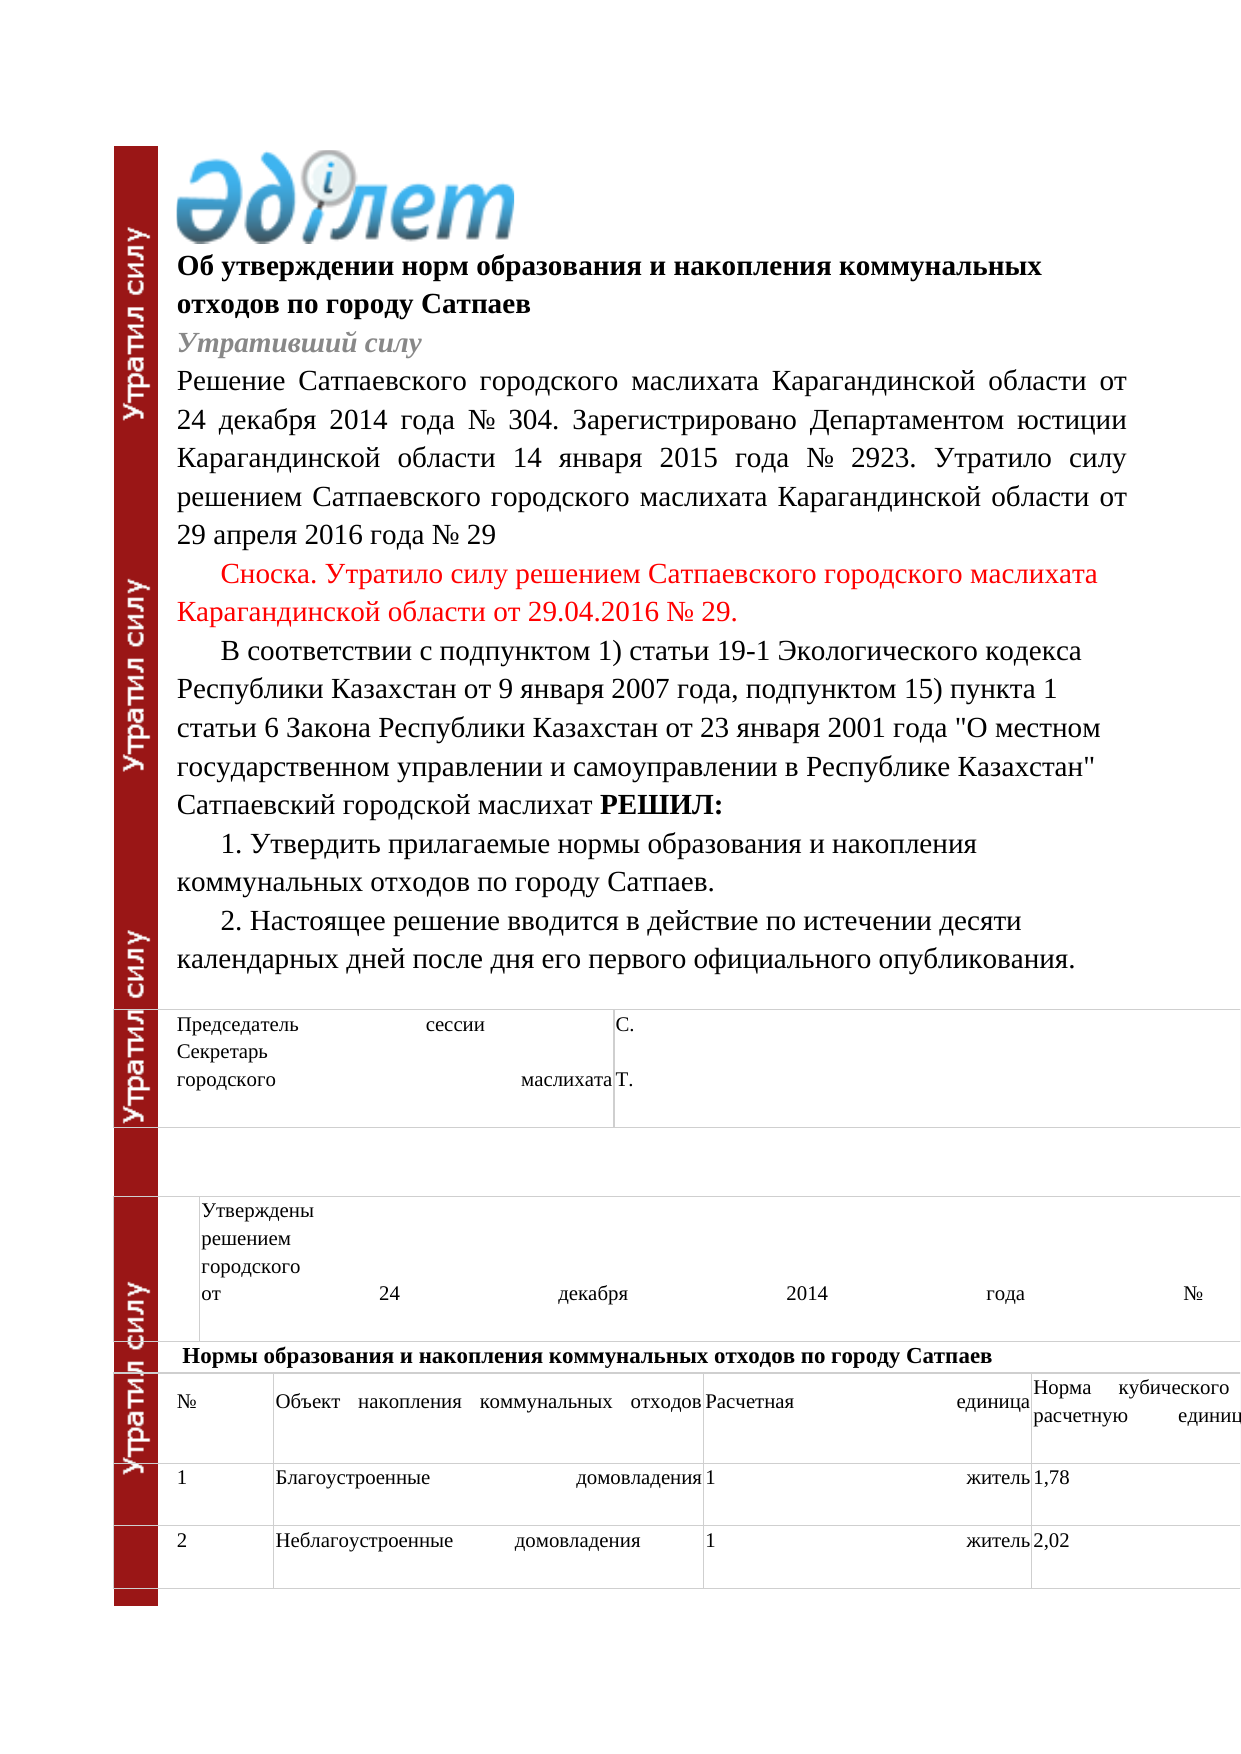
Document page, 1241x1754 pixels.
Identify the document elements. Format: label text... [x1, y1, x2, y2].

table_cell 1 житель [704, 1526, 1031, 1587]
picture [114, 146, 158, 248]
picture [114, 551, 158, 556]
table_header Объект накопления коммунальных отходов [274, 1374, 703, 1462]
table_header [114, 1197, 199, 1341]
picture [114, 1368, 158, 1372]
text Нормы образования и накопления коммунальных отходов по городу Сатпаев [112, 1342, 1128, 1368]
table_cell 1,78 [1032, 1464, 1240, 1525]
text Утративший силу [112, 325, 1128, 358]
table_header № [114, 1374, 273, 1462]
text Об утверждении норм образования и накопления коммунальных отходов по городу Сатпаев [112, 248, 1128, 320]
text Сноска. Утратило силу решением Сатпаевского городского маслихата Карагандинской области от 29.04.2016 № 29. В соответствии с подпунктом 1) статьи 19-1 Экологического кодекса Республики Казахстан от 9 января 2007 года, подпунктом 15) пункта 1 статьи 6 Закона Республики Казахстан от 23 января 2001 года "О местном государственном управлении и самоуправлении в Республике Казахстан" Сатпаевский городской маслихат РЕШИЛ: 1. Утвердить прилагаемые нормы образования и накопления коммунальных отходов по городу Сатпаев. 2. Настоящее решение вводится в действие по истечении десяти календарных дней после дня его первого официального опубликования. [112, 556, 1128, 1005]
table_header Утверждены решением Сатпаевского городского маслихата от 24 декабря 2014 года № 304 [200, 1197, 1240, 1341]
picture [114, 1005, 158, 1009]
table_cell 1 житель [704, 1464, 1031, 1525]
table_cell 2,02 [1032, 1526, 1240, 1587]
table_header С. Мурзакануров Т. Хмилярчук [615, 1010, 1240, 1127]
table_cell Благоустроенные домовладения [274, 1464, 703, 1525]
picture [114, 1589, 158, 1606]
table_cell Неблагоустроенные домовладения [274, 1526, 703, 1587]
table_header Норма кубического метра на 1 расчетную единицу в год [1032, 1374, 1240, 1462]
table_cell 1 [114, 1464, 273, 1525]
text Решение Сатпаевского городского маслихата Карагандинской области от 24 декабря 2014 года № 304. Зарегистрировано Департаментом юстиции Карагандинской области 14 января 2015 года № 2923. Утратило силу решением Сатпаевского городского маслихата Карагандинской области от 29 апреля 2016 года № 29 [112, 363, 1128, 551]
picture [176, 150, 515, 244]
table_header Расчетная единица [704, 1374, 1031, 1462]
picture [114, 358, 158, 363]
table_cell 2 [114, 1526, 273, 1587]
table_header Председатель сессии Секретарь городского маслихата [114, 1010, 613, 1127]
picture [114, 1128, 158, 1196]
picture [114, 320, 158, 325]
